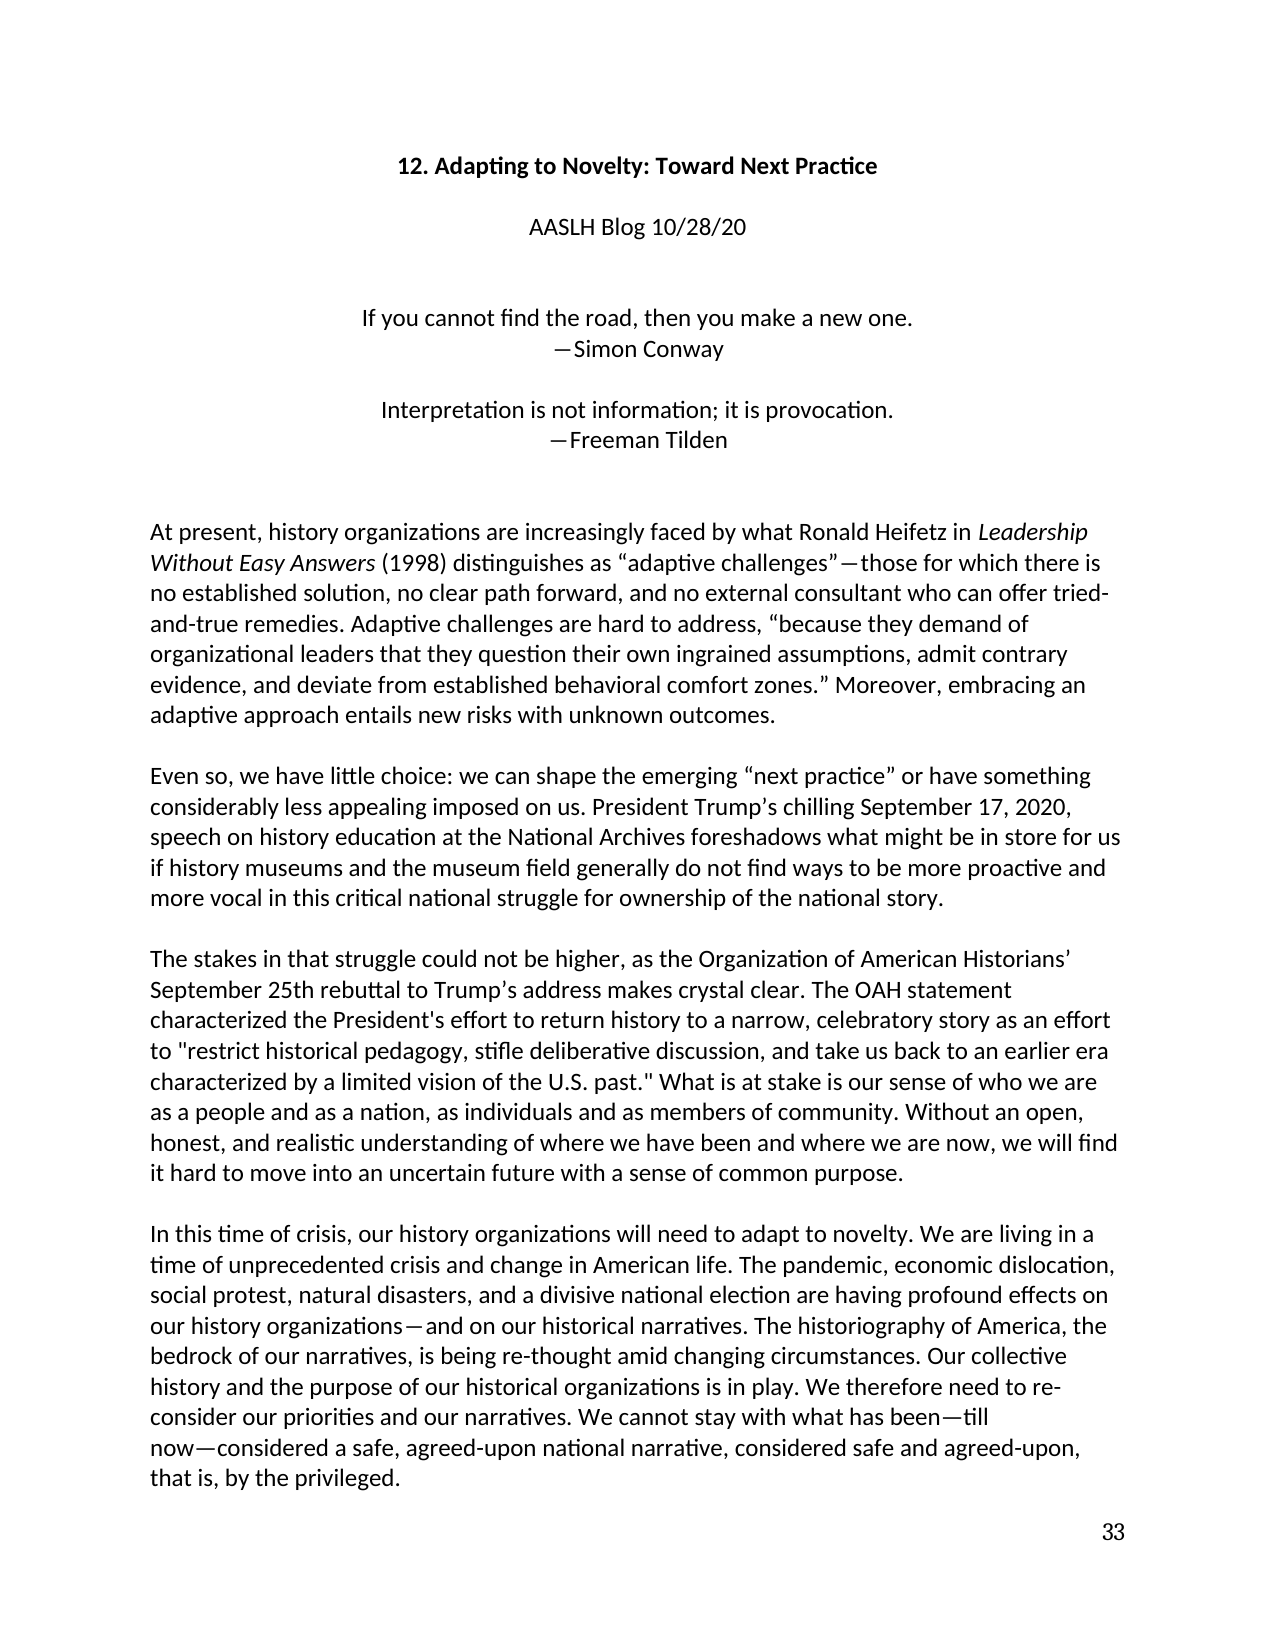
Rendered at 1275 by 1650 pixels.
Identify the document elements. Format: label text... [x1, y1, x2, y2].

text considerably less appealing imposed on us. President Trump’s chilling September 17, 2020, [150, 791, 1125, 821]
text bedrock of our narratives, is being re-thought amid changing circumstances. Our collective [150, 1340, 1125, 1371]
text speech on history education at the National Archives foreshadows what might be in store for us [150, 821, 1125, 852]
text social protest, natural disasters, and a divisive national election are having profound effects on [150, 1279, 1125, 1310]
text history and the purpose of our historical organizations is in play. We therefore need to re- [150, 1371, 1125, 1401]
text Even so, we have little choice: we can shape the emerging “next practice” or have something [150, 760, 1125, 791]
text September 25th rebuttal to Trump’s address makes crystal clear. The OAH statement [150, 974, 1125, 1004]
text If you cannot find the road, then you make a new one. [150, 303, 1125, 333]
text The stakes in that struggle could not be higher, as the Organization of American Historians’ [150, 943, 1125, 974]
text At present, history organizations are increasingly faced by what Ronald Heifetz in Leadership [150, 516, 1125, 547]
text if history museums and the museum field generally do not find ways to be more proactive and [150, 852, 1125, 882]
text time of unprecedented crisis and change in American life. The pandemic, economic dislocation, [150, 1249, 1125, 1279]
text In this time of crisis, our history organizations will need to adapt to novelty. We are living in a [150, 1218, 1125, 1249]
text consider our priorities and our narratives. We cannot stay with what has been—till [150, 1401, 1125, 1432]
text AASLH Blog 10/28/20 [150, 211, 1125, 242]
text our history organizations―and on our historical narratives. The historiography of America, the [150, 1310, 1125, 1340]
text characterized the President's effort to return history to a narrow, celebratory story as an effort to "restrict historical pedagogy, stifle deliberative discussion, and take us back to an earlier era [150, 1004, 1125, 1066]
text ―Simon Conway [150, 333, 1125, 364]
text 12. Adapting to Novelty: Toward Next Practice [150, 150, 1125, 181]
text Interpretation is not information; it is provocation. [150, 394, 1125, 425]
text now—considered a safe, agreed-upon national narrative, considered safe and agreed-upon, that is, by the privileged. [150, 1432, 1125, 1493]
text Without Easy Answers (1998) distinguishes as “adaptive challenges”―those for which there is no established solution, no clear path forward, and no external consultant who can offer tried-and-true remedies. Adaptive challenges are hard to address, “because they demand of organizational leaders that they question their own ingrained assumptions, admit contrary evidence, and deviate from established behavioral comfort zones.” Moreover, embracing an adaptive approach entails new risks with unknown outcomes. [150, 547, 1125, 730]
text ―Freeman Tilden [150, 425, 1125, 455]
text characterized by a limited vision of the U.S. past." What is at stake is our sense of who we are as a people and as a nation, as individuals and as members of community. Without an open, honest, and realistic understanding of where we have been and where we are now, we will find it hard to move into an uncertain future with a sense of common purpose. [150, 1066, 1125, 1188]
text more vocal in this critical national struggle for ownership of the national story. [150, 882, 1125, 913]
